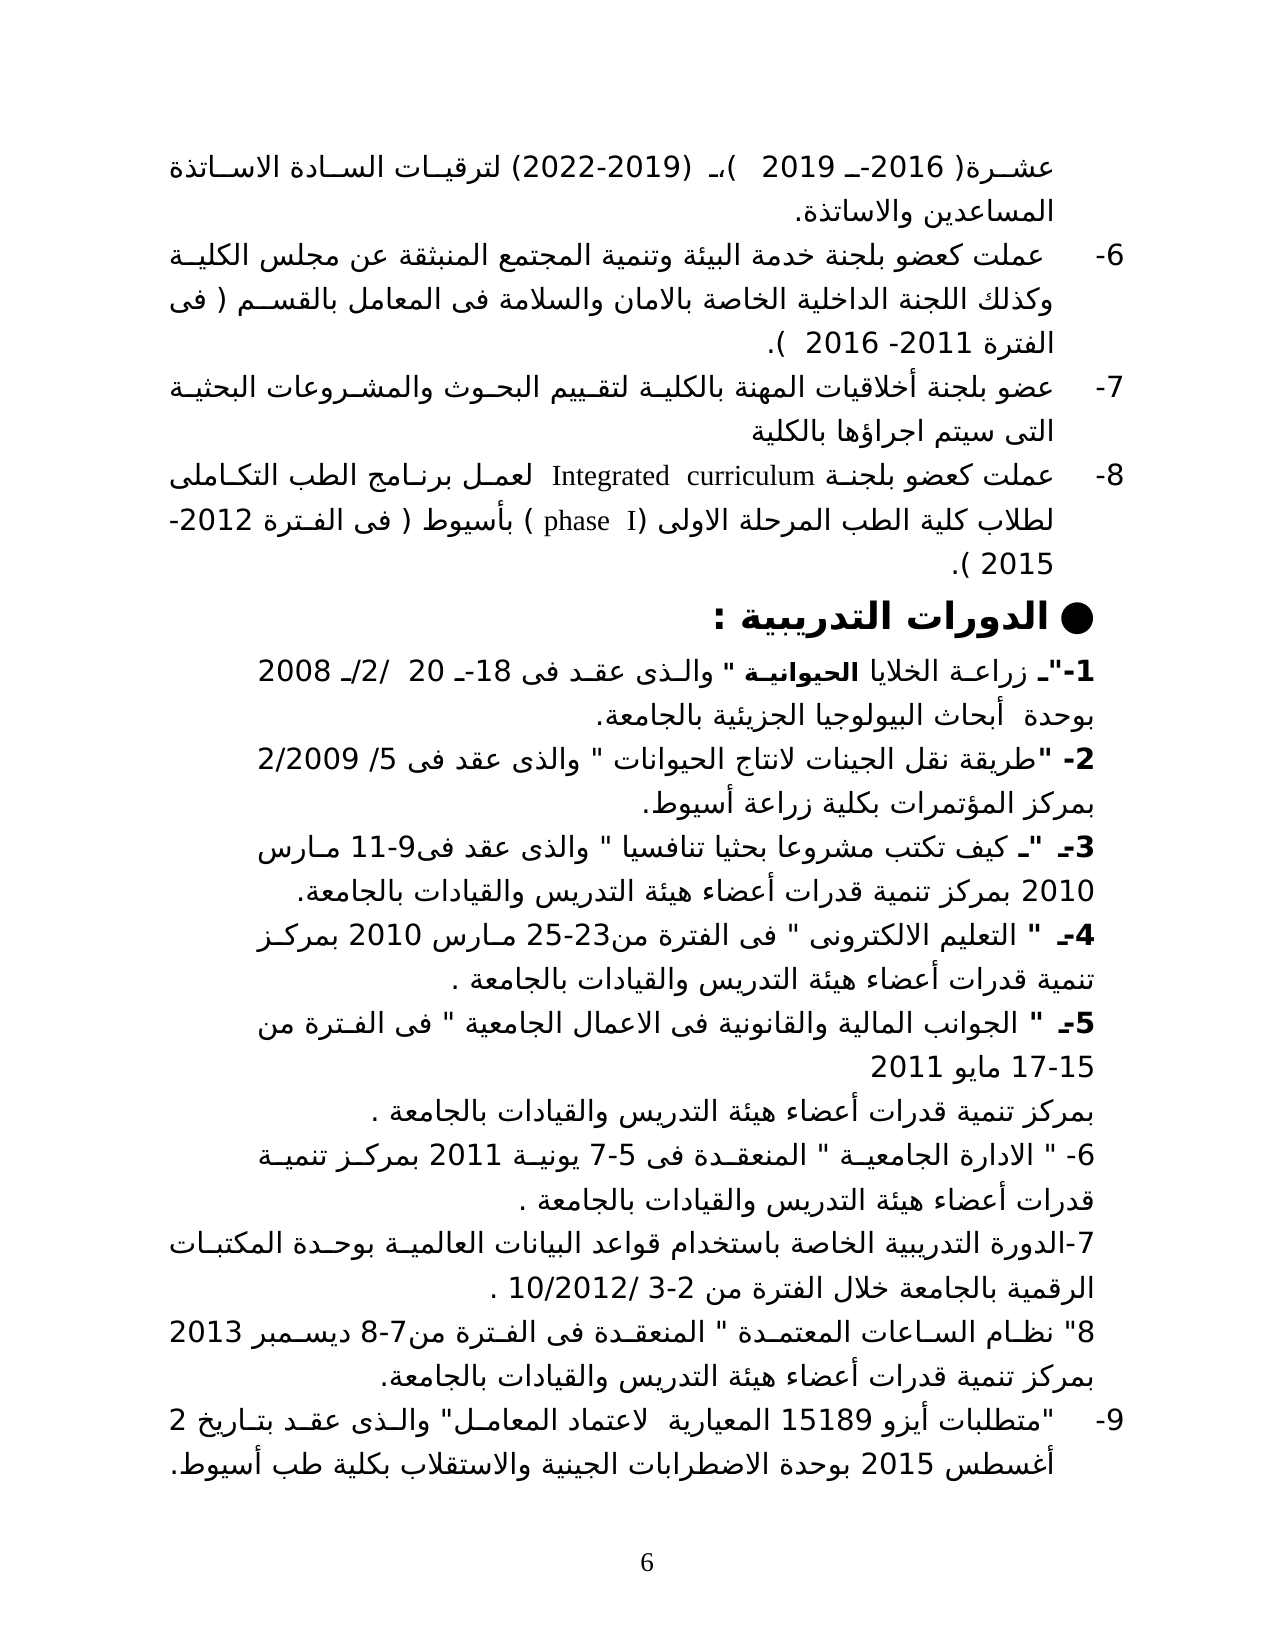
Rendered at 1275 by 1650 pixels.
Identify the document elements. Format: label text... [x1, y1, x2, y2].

list "متطلبات أيزو 15189 المعيارية لاعتماد المعامل" والذى عقد بتاريخ 2 أغسطس 2015 بوحدة الاضطرابات الجينية والاستقلاب بكلية طب أسيوط. [169, 1403, 1095, 1481]
text 1-" زراعة الخلايا الحيوانية " والذى عقد فى 18- 20 /2/ 2008 بوحدة أبحاث البيولوجيا الجزيئية بالجامعة. [257, 654, 1095, 732]
list عملت كعضو بلجنة خدمة البيئة وتنمية المجتمع المنبثقة عن مجلس الكلية وكذلك اللجنة الداخلية الخاصة بالامان والسلامة فى المعامل بالقسم ( فى الفترة 2011- 2016 ). [169, 238, 1095, 360]
list عضو بلجنة أخلاقيات المهنة بالكلية لتقييم البحوث والمشروعات البحثية التى سيتم اجراؤها بالكلية [169, 370, 1095, 448]
text 4- " التعليم الالكترونى " فى الفترة من23-25 مارس 2010 بمركز تنمية قدرات أعضاء هيئة التدريس والقيادات بالجامعة . [257, 918, 1095, 996]
text ● الدورات التدريبية : [257, 591, 1095, 639]
text 3- " كيف تكتب مشروعا بحثيا تنافسيا " والذى عقد فى9-11 مارس 2010 بمركز تنمية قدرات أعضاء هيئة التدريس والقيادات بالجامعة. [257, 830, 1095, 908]
text بمركز تنمية قدرات أعضاء هيئة التدريس والقيادات بالجامعة . [257, 1095, 1095, 1129]
list عملت كعضو بلجنة Integrated curriculum لعمل برنامج الطب التكاملى لطلاب كلية الطب المرحلة الاولى (phase I ) بأسيوط ( فى الفترة 2012-2015 ). [169, 458, 1095, 581]
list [169, 150, 1095, 228]
text 7-الدورة التدريبية الخاصة باستخدام قواعد البيانات العالمية بوحدة المكتبات الرقمية بالجامعة خلال الفترة من 2-3 /10/2012 . [169, 1227, 1095, 1305]
text 6- " الادارة الجامعية " المنعقدة فى 5-7 يونية 2011 بمركز تنمية قدرات أعضاء هيئة التدريس والقيادات بالجامعة . [257, 1139, 1095, 1217]
text 8" نظام الساعات المعتمدة " المنعقدة فى الفترة من7-8 ديسمبر 2013 بمركز تنمية قدرات أعضاء هيئة التدريس والقيادات بالجامعة. [169, 1315, 1095, 1393]
text 5- " الجوانب المالية والقانونية فى الاعمال الجامعية " فى الفترة من 15-17 مايو 2011 [257, 1007, 1095, 1084]
text 2- "طريقة نقل الجينات لانتاج الحيوانات " والذى عقد فى 5/ 2/2009 بمركز المؤتمرات بكلية زراعة أسيوط. [257, 742, 1095, 820]
